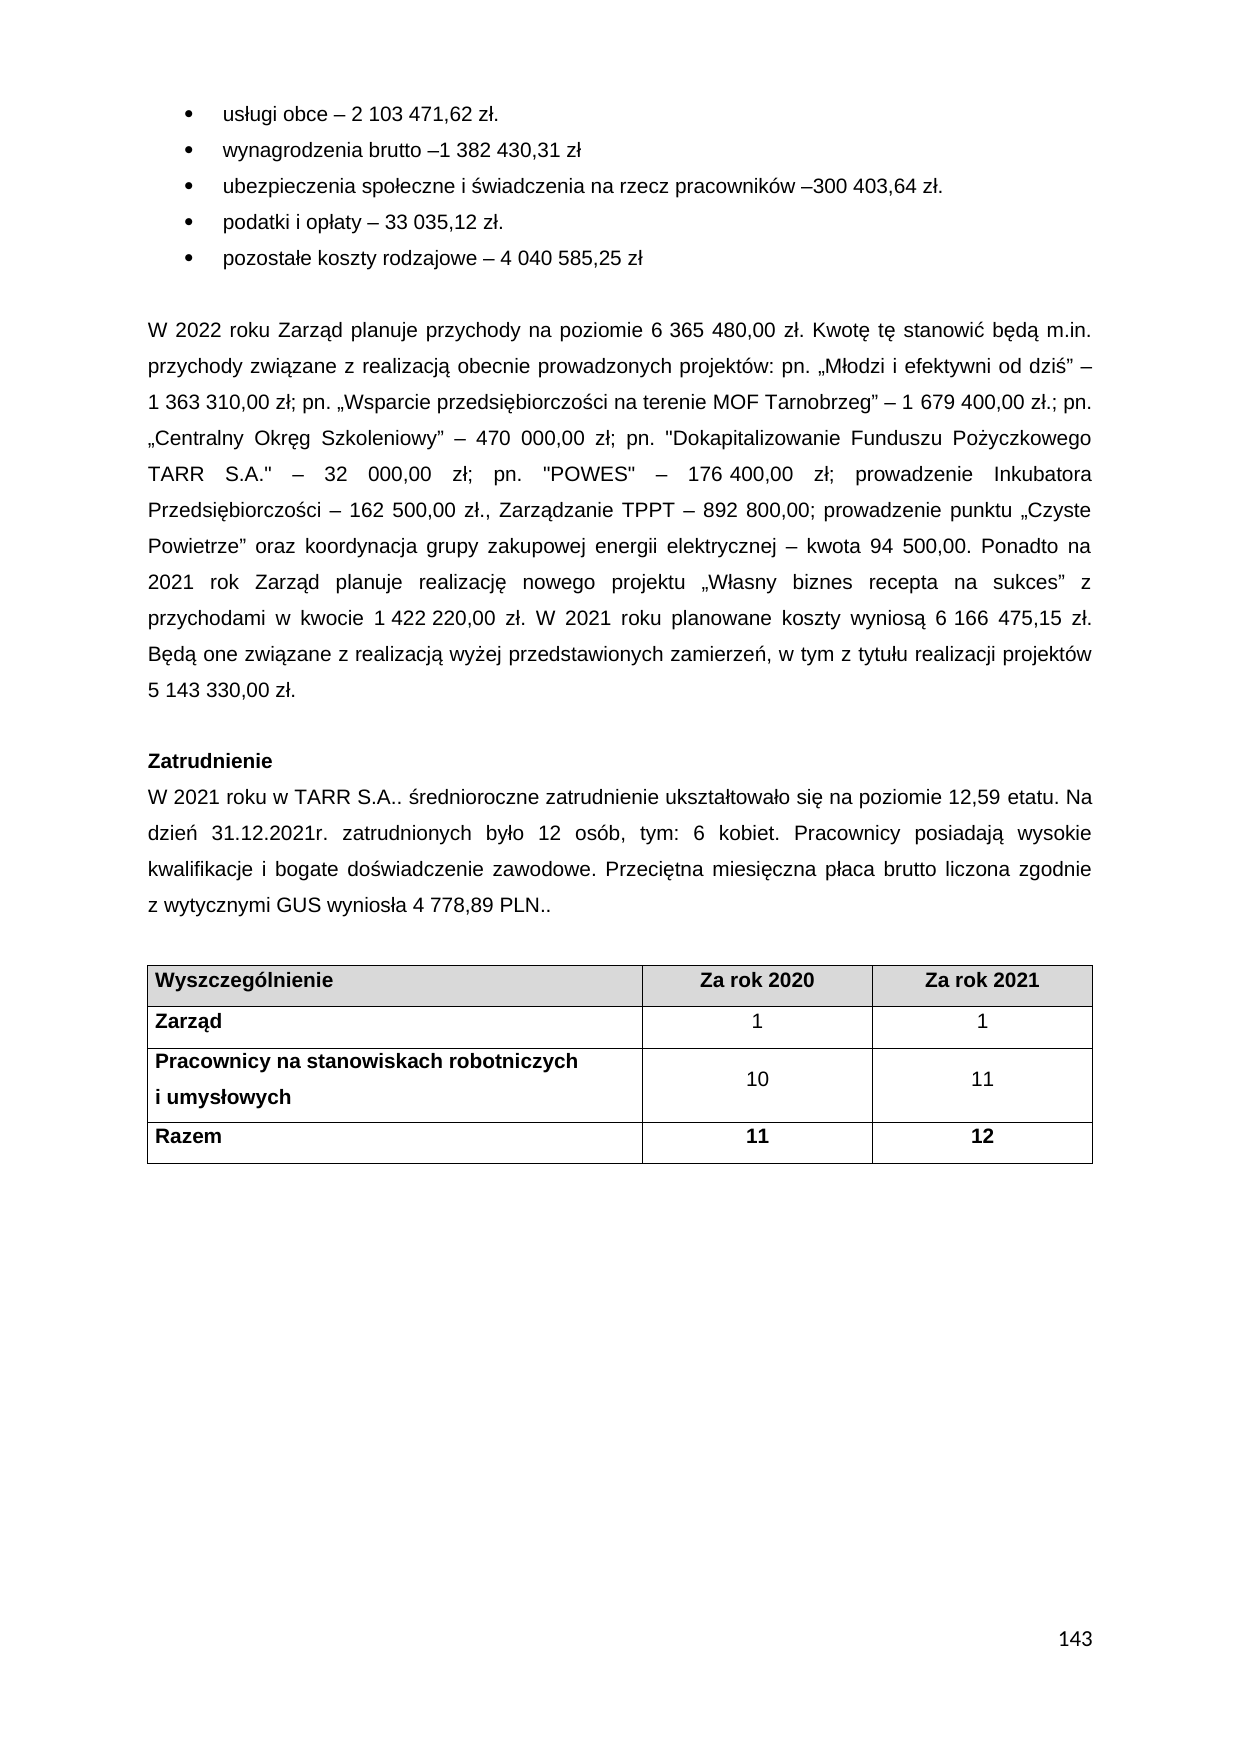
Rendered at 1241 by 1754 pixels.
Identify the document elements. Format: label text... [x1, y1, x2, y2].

table_cell 11 [643, 1123, 872, 1163]
text Zatrudnienie [148, 749, 1092, 773]
table_cell 1 [643, 1007, 872, 1048]
list pozostałe koszty rodzajowe – 4 040 585,25 zł [185, 246, 1092, 270]
list ubezpieczenia społeczne i świadczenia na rzecz pracowników –300 403,64 zł. [185, 174, 1092, 198]
table_cell Pracownicy na stanowiskach robotniczych i umysłowych [148, 1049, 642, 1122]
table_cell Zarząd [148, 1007, 642, 1048]
table_header Za rok 2020 [643, 966, 872, 1006]
list podatki i opłaty – 33 035,12 zł. [185, 210, 1092, 234]
table_cell 12 [873, 1123, 1092, 1163]
table_cell 10 [643, 1049, 872, 1122]
table_header Wyszczególnienie [148, 966, 642, 1006]
text W 2021 roku w TARR S.A.. średnioroczne zatrudnienie ukształtowało się na poziomie 12,59 etatu. Na dzień 31.12.2021r. zatrudnionych było 12 osób, tym: 6 kobiet. Pracownicy posiadają wysokie kwalifikacje i bogate doświadczenie zawodowe. Przeciętna miesięczna płaca brutto liczona zgodnie z wytycznymi GUS wyniosła 4 778,89 PLN.. [148, 785, 1092, 917]
list usługi obce – 2 103 471,62 zł. [185, 102, 1092, 126]
table_cell 1 [873, 1007, 1092, 1048]
list wynagrodzenia brutto –1 382 430,31 zł [185, 138, 1092, 162]
table_cell Razem [148, 1123, 642, 1163]
table_header Za rok 2021 [873, 966, 1092, 1006]
text W 2022 roku Zarząd planuje przychody na poziomie 6 365 480,00 zł. Kwotę tę stanowić będą m.in. przychody związane z realizacją obecnie prowadzonych projektów: pn. „Młodzi i efektywni od dziś” – 1 363 310,00 zł; pn. „Wsparcie przedsiębiorczości na terenie MOF Tarnobrzeg” – 1 679 400,00 zł.; pn. „Centralny Okręg Szkoleniowy” – 470 000,00 zł; pn. "Dokapitalizowanie Funduszu Pożyczkowego TARR S.A." – 32 000,00 zł; pn. "POWES" – 176 400,00 zł; prowadzenie Inkubatora Przedsiębiorczości – 162 500,00 zł., Zarządzanie TPPT – 892 800,00; prowadzenie punktu „Czyste Powietrze” oraz koordynacja grupy zakupowej energii elektrycznej – kwota 94 500,00. Ponadto na 2021 rok Zarząd planuje realizację nowego projektu „Własny biznes recepta na sukces” z przychodami w kwocie 1 422 220,00 zł. W 2021 roku planowane koszty wyniosą 6 166 475,15 zł. Będą one związane z realizacją wyżej przedstawionych zamierzeń, w tym z tytułu realizacji projektów 5 143 330,00 zł. [148, 318, 1092, 701]
table_cell 11 [873, 1049, 1092, 1122]
